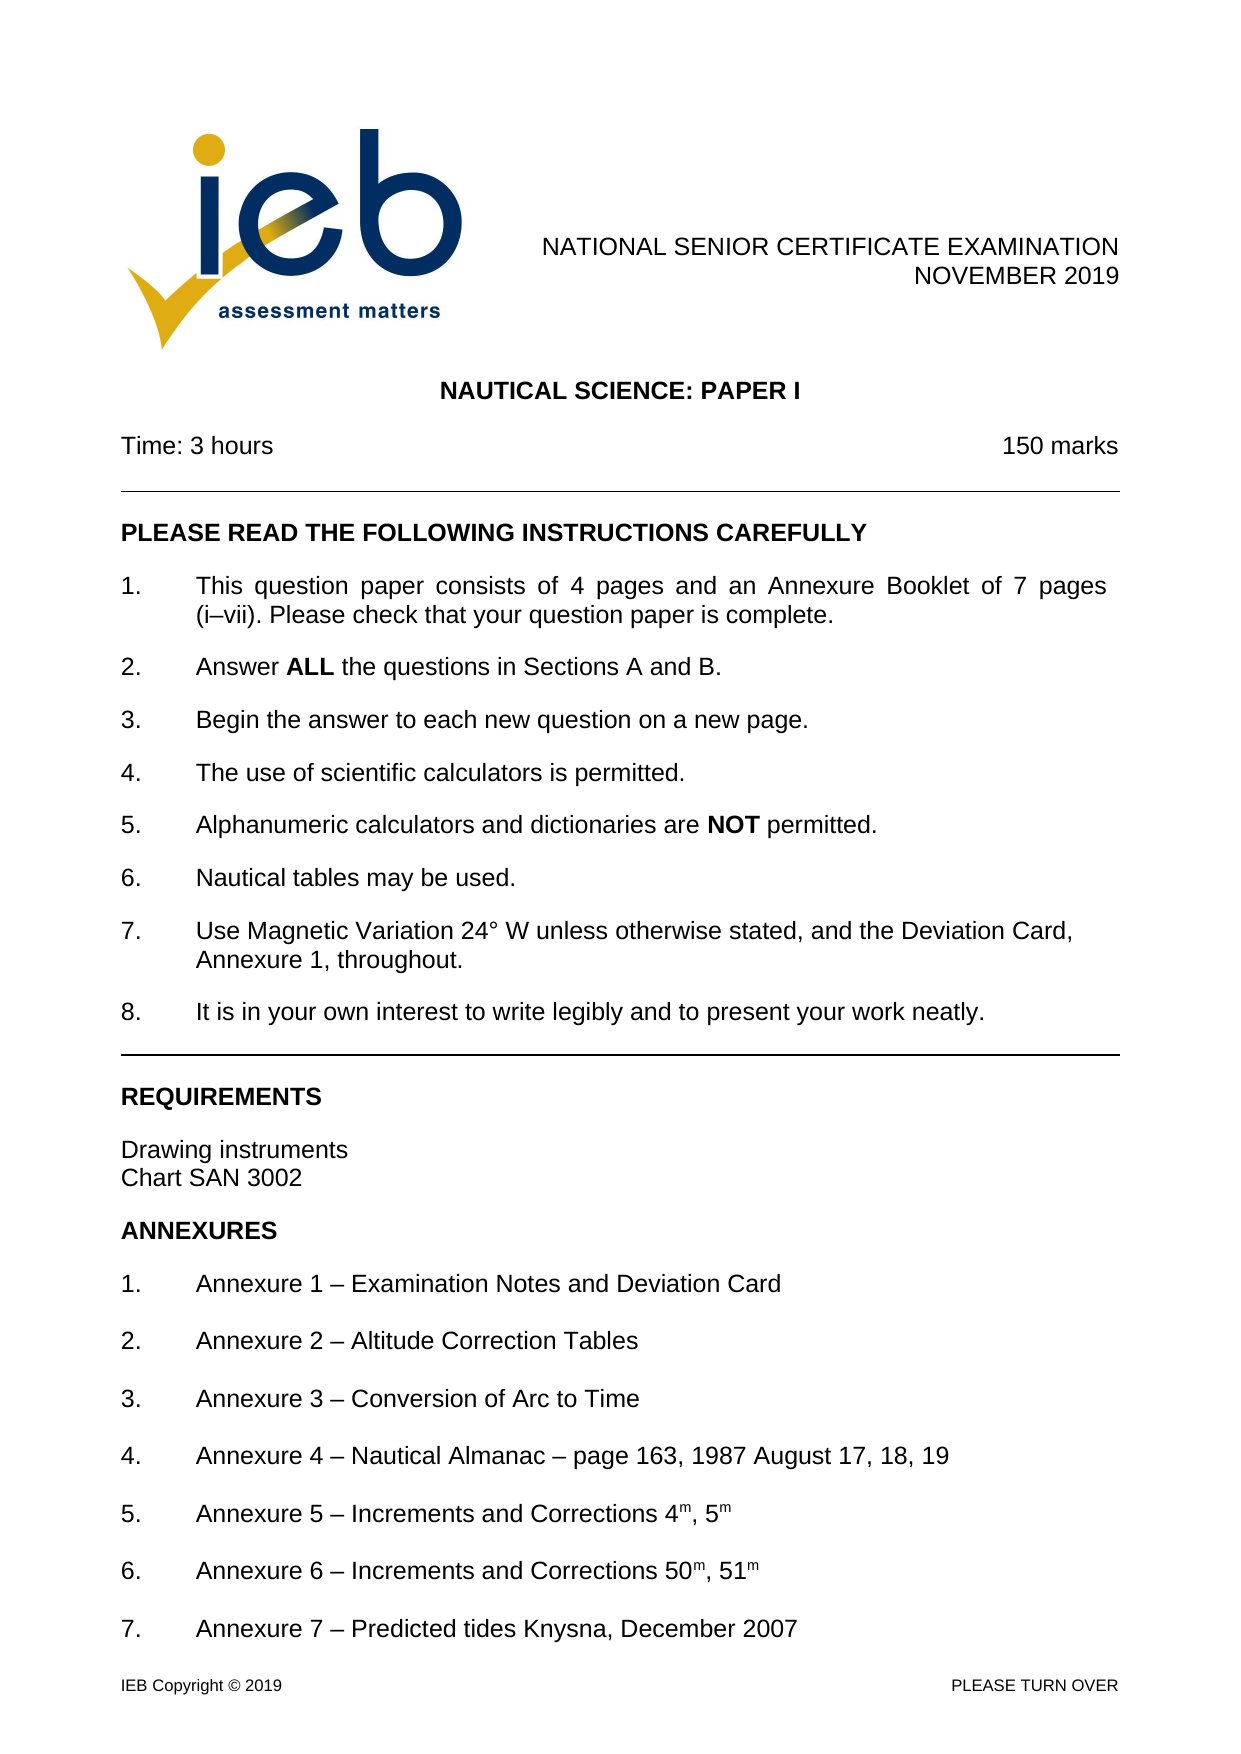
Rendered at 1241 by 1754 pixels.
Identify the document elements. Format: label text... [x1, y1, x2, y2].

list Alphanumeric calculators and dictionaries are NOT permitted. [121, 811, 1120, 839]
text REQUIREMENTS [121, 1082, 1120, 1111]
text NOVEMBER 2019 [121, 261, 1119, 290]
list Use Magnetic Variation 24° W unless otherwise stated, and the Deviation Card, Annexure 1, throughout. [121, 916, 1120, 973]
text 2. Annexure 2 – Altitude Correction Tables [121, 1326, 1036, 1355]
text 3. Annexure 3 – Conversion of Arc to Time [121, 1384, 1036, 1413]
text 7. Annexure 7 – Predicted tides Knysna, December 2007 [121, 1614, 1036, 1643]
text 5. Annexure 5 – Increments and Corrections 4m, 5m [121, 1499, 1036, 1528]
text NAUTICAL SCIENCE: PAPER I [121, 376, 1120, 405]
list Answer ALL the questions in Sections A and B. [121, 652, 1120, 681]
list This question paper consists of 4 pages and an Annexure Booklet of 7 pages (i–vii). Please check that your question paper is complete. [121, 571, 1120, 628]
text 6. Annexure 6 – Increments and Corrections 50m, 51m [121, 1556, 1036, 1585]
text ANNEXURES [121, 1216, 1120, 1245]
text Time: 3 hours 150 marks [121, 431, 1120, 460]
text PLEASE READ THE FOLLOWING INSTRUCTIONS CAREFULLY [121, 518, 1036, 547]
list Nautical tables may be used. [121, 863, 1120, 892]
list It is in your own interest to write legibly and to present your work neatly. [121, 997, 1120, 1026]
list The use of scientific calculators is permitted. [121, 758, 1120, 787]
text 4. Annexure 4 – Nautical Almanac – page 163, 1987 August 17, 18, 19 [121, 1441, 1036, 1470]
picture [120, 117, 471, 355]
text NATIONAL SENIOR CERTIFICATE EXAMINATION [121, 232, 1119, 261]
list Begin the answer to each new question on a new page. [121, 705, 1120, 734]
text 1. Annexure 1 – Examination Notes and Deviation Card [121, 1269, 1036, 1298]
text Chart SAN 3002 [121, 1163, 1120, 1192]
text Drawing instruments [121, 1135, 1120, 1163]
